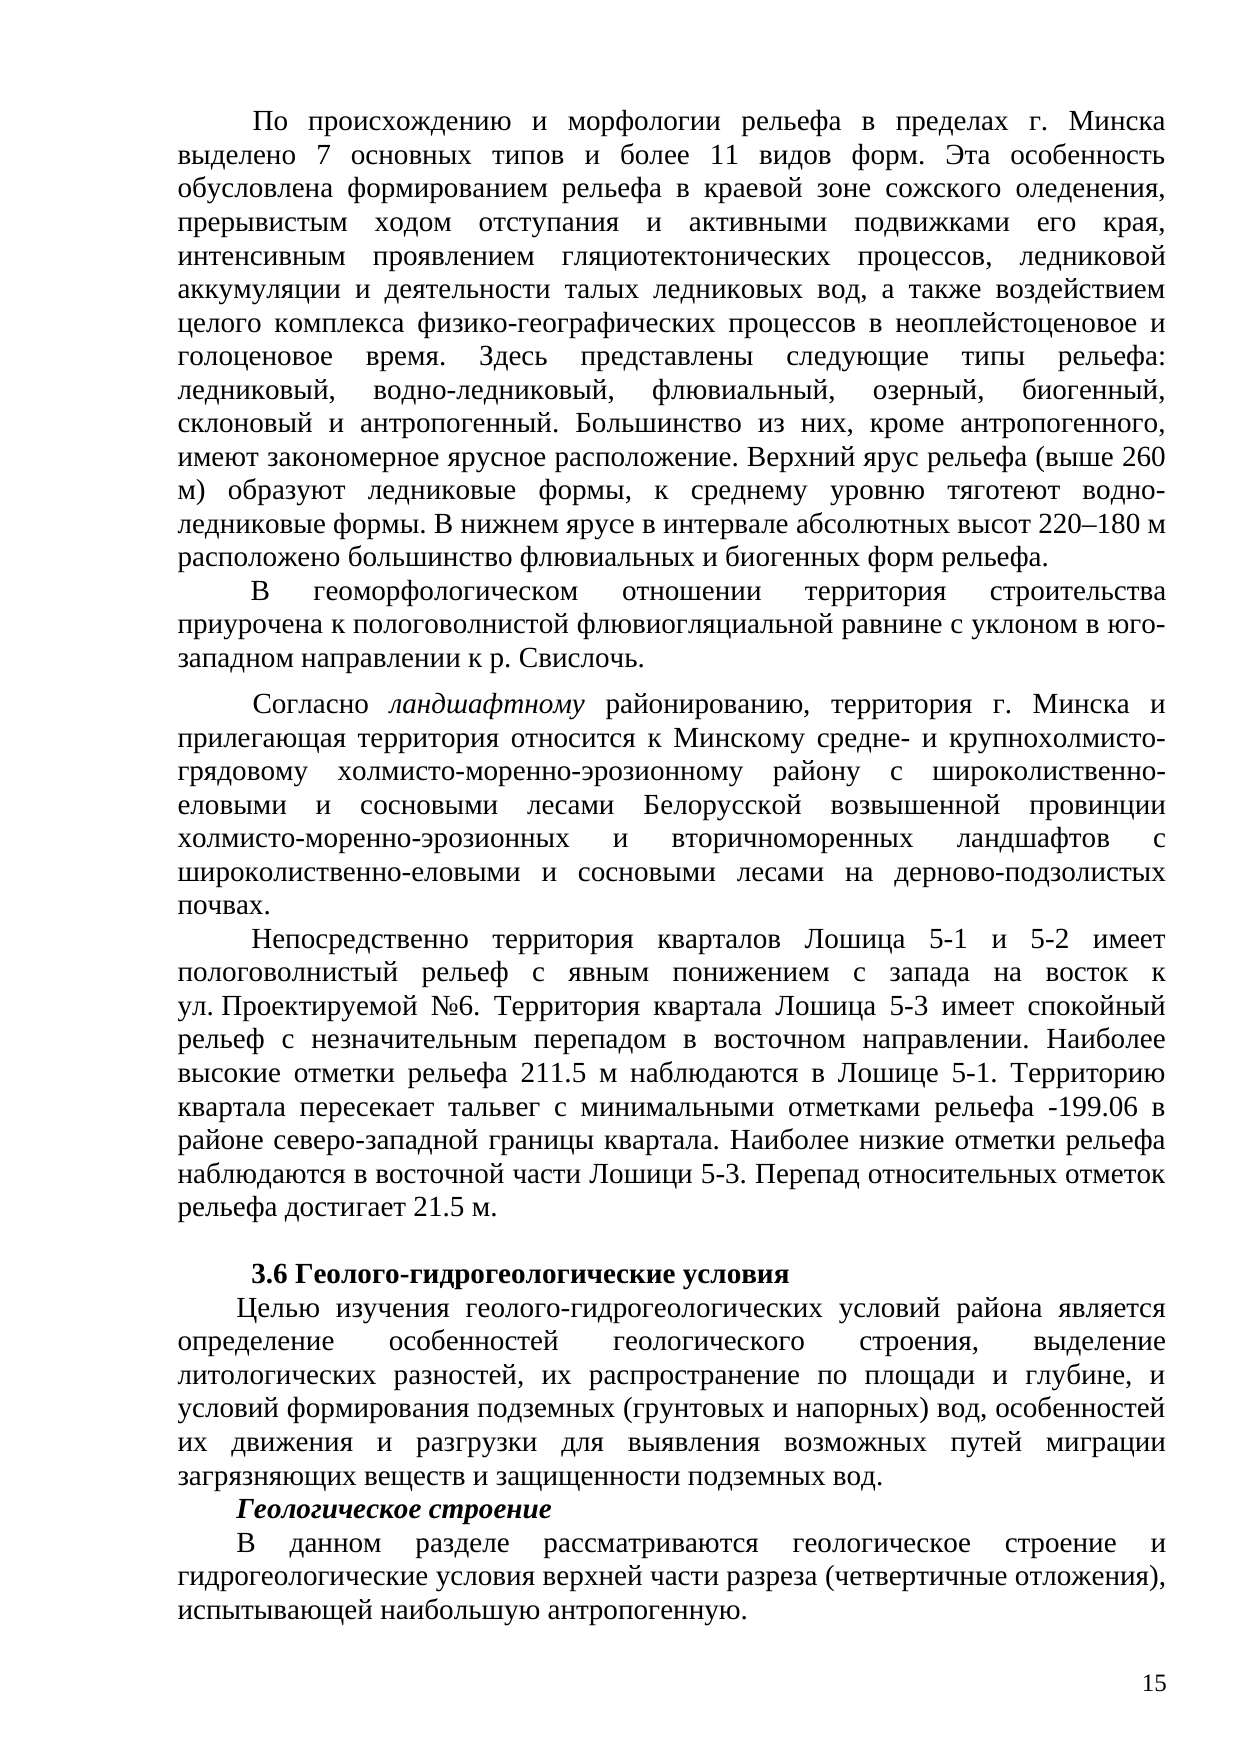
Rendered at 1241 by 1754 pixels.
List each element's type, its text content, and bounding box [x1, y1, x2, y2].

text Непосредственно территория кварталов Лошица 5-1 и 5-2 имеет пологоволнистый рельеф с явным понижением с запада на восток к ул. Проектируемой №6. Территория квартала Лошица 5-3 имеет спокойный рельеф с незначительным перепадом в восточном направлении. Наиболее высокие отметки рельефа 211.5 м наблюдаются в Лошице 5-1. Территорию квартала пересекает тальвег с минимальными отметками рельефа -199.06 в районе северо-западной границы квартала. Наиболее низкие отметки рельефа наблюдаются в восточной части Лошици 5-3. Перепад относительных отметок рельефа достигает 21.5 м. [177, 921, 1167, 1223]
text Целью изучения геолого-гидрогеологических условий района является определение особенностей геологического строения, выделение литологических разностей, их распространение по площади и глубине, и условий формирования подземных (грунтовых и напорных) вод, особенностей их движения и разгрузки для выявления возможных путей миграции загрязняющих веществ и защищенности подземных вод. [177, 1290, 1167, 1491]
text Согласно ландшафтному районированию, территория г. Минска и прилегающая территория относится к Минскому средне- и крупнохолмисто-грядовому холмисто-моренно-эрозионному району с широколиственно-еловыми и сосновыми лесами Белорусской возвышенной провинции холмисто-моренно-эрозионных и вторичноморенных ландшафтов с широколиственно-еловыми и сосновыми лесами на дерново-подзолистых почвах. [177, 686, 1167, 921]
text В геоморфологическом отношении территория строительства приурочена к пологоволнистой флювиогляциальной равнине с уклоном в юго-западном направлении к р. Свислочь. [177, 573, 1167, 674]
text По происхождению и морфологии рельефа в пределах г. Минска выделено 7 основных типов и более 11 видов форм. Эта особенность обусловлена формированием рельефа в краевой зоне сожского оледенения, прерывистым ходом отступания и активными подвижками его края, интенсивным проявлением гляциотектонических процессов, ледниковой аккумуляции и деятельности талых ледниковых вод, а также воздействием целого комплекса физико-географических процессов в неоплейстоценовое и голоценовое время. Здесь представлены следующие типы рельефа: ледниковый, водно-ледниковый, флювиальный, озерный, биогенный, склоновый и антропогенный. Большинство из них, кроме антропогенного, имеют закономерное ярусное расположение. Верхний ярус рельефа (выше 260 м) образуют ледниковые формы, к среднему уровню тяготеют водно-ледниковые формы. В нижнем ярусе в интервале абсолютных высот 220–180 м расположено большинство флювиальных и биогенных форм рельефа. [177, 103, 1167, 573]
text 3.6 Геолого-гидрогеологические условия [177, 1256, 1167, 1290]
text В данном разделе рассматриваются геологическое строение и гидрогеологические условия верхней части разреза (четвертичные отложения), испытывающей наибольшую антропогенную. [177, 1525, 1167, 1625]
text Геологическое строение [177, 1491, 1167, 1525]
